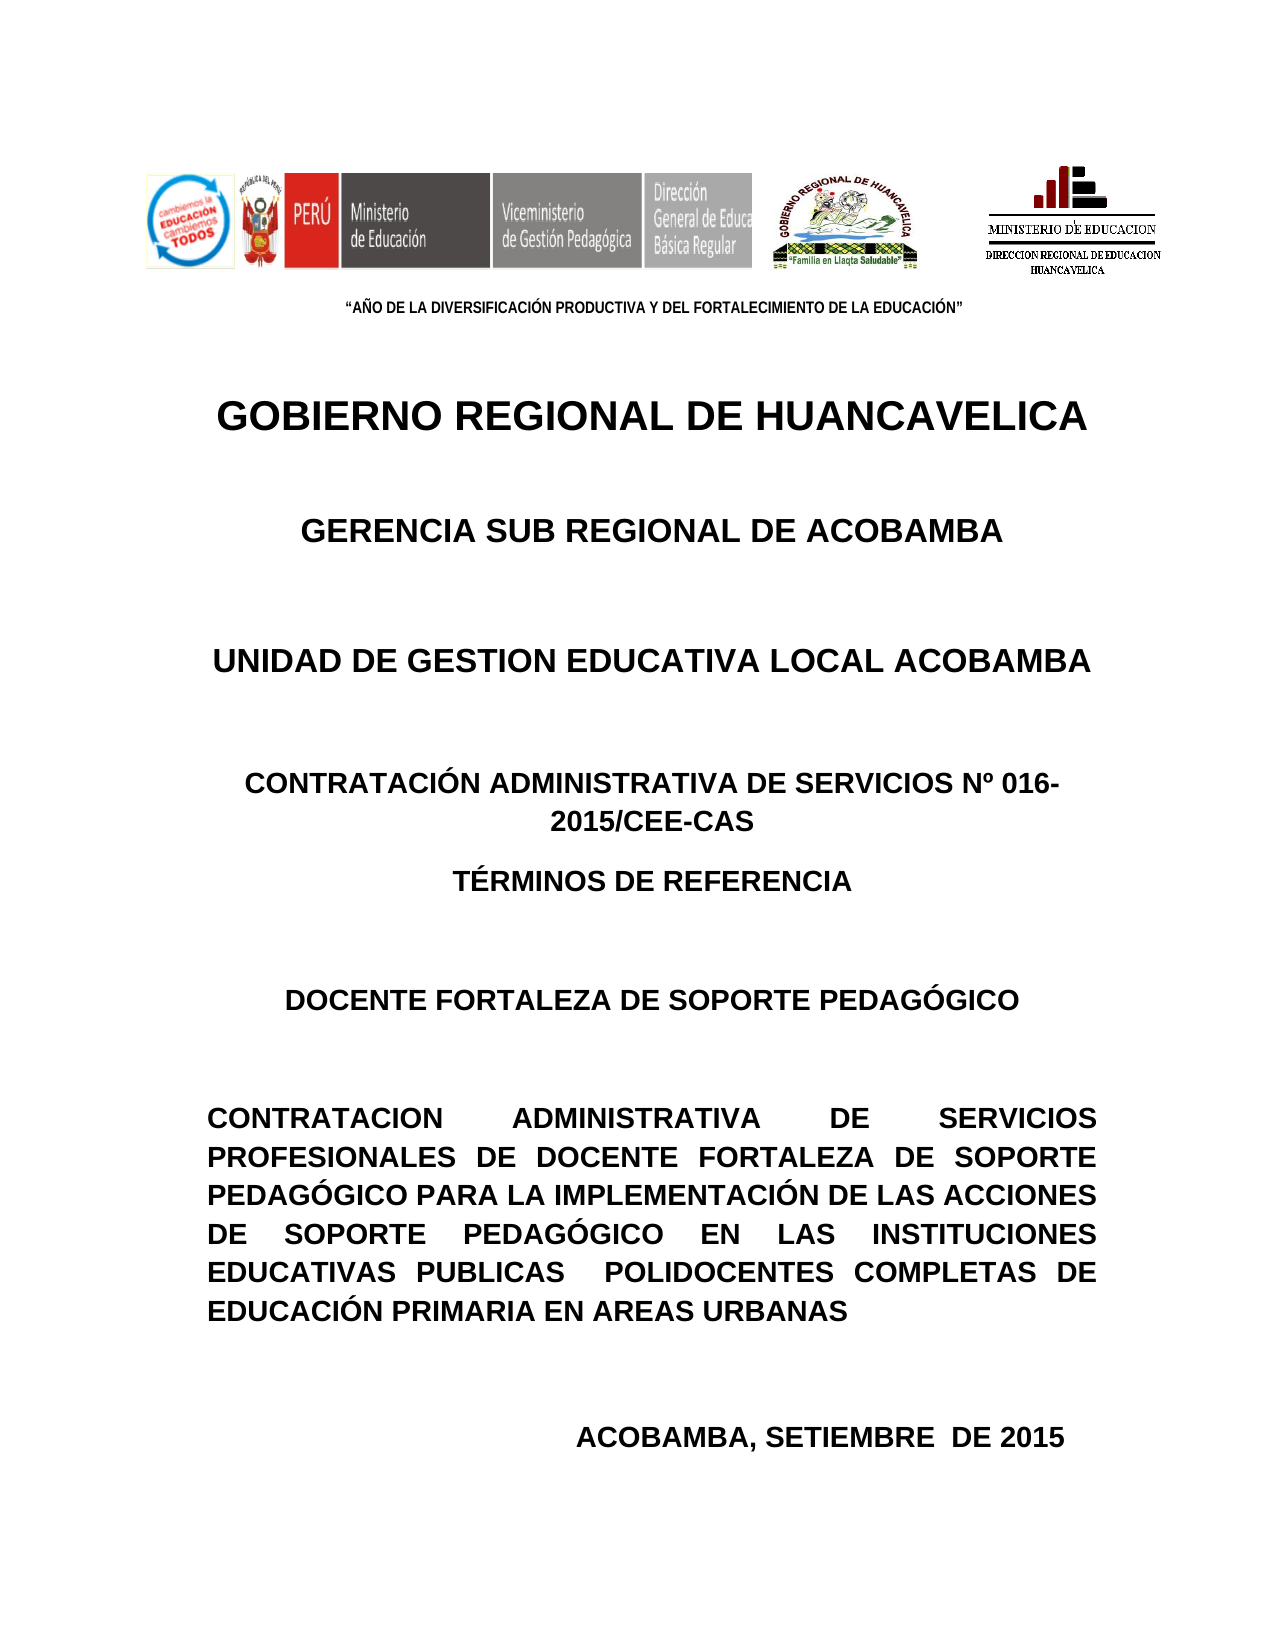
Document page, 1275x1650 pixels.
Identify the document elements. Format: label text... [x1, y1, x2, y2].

picture [985, 162, 1162, 282]
text CONTRATACIÓN ADMINISTRATIVA DE SERVICIOS Nº 016-2015/CEE-CAS [207, 766, 1098, 838]
text CONTRATACION ADMINISTRATIVA DE SERVICIOS PROFESIONALES DE DOCENTE FORTALEZA DE SOPORTE PEDAGÓGICO PARA LA IMPLEMENTACIÓN DE LAS ACCIONES DE SOPORTE PEDAGÓGICO EN LAS INSTITUCIONES EDUCATIVAS PUBLICAS POLIDOCENTES COMPLETAS DE EDUCACIÓN PRIMARIA EN AREAS URBANAS [207, 1101, 1098, 1327]
text “AÑO DE LA DIVERSIFICACIÓN PRODUCTIVA Y DEL FORTALECIMIENTO DE LA EDUCACIÓN” [207, 297, 1098, 317]
text GERENCIA SUB REGIONAL DE ACOBAMBA [207, 511, 1098, 550]
text UNIDAD DE GESTION EDUCATIVA LOCAL ACOBAMBA [207, 641, 1098, 680]
picture [146, 173, 944, 270]
text ACOBAMBA, SETIEMBRE DE 2015 [576, 1420, 1098, 1454]
text GOBIERNO REGIONAL DE HUANCAVELICA [207, 391, 1098, 439]
text DOCENTE FORTALEZA DE SOPORTE PEDAGÓGICO [207, 982, 1098, 1016]
text TÉRMINOS DE REFERENCIA [207, 864, 1098, 897]
